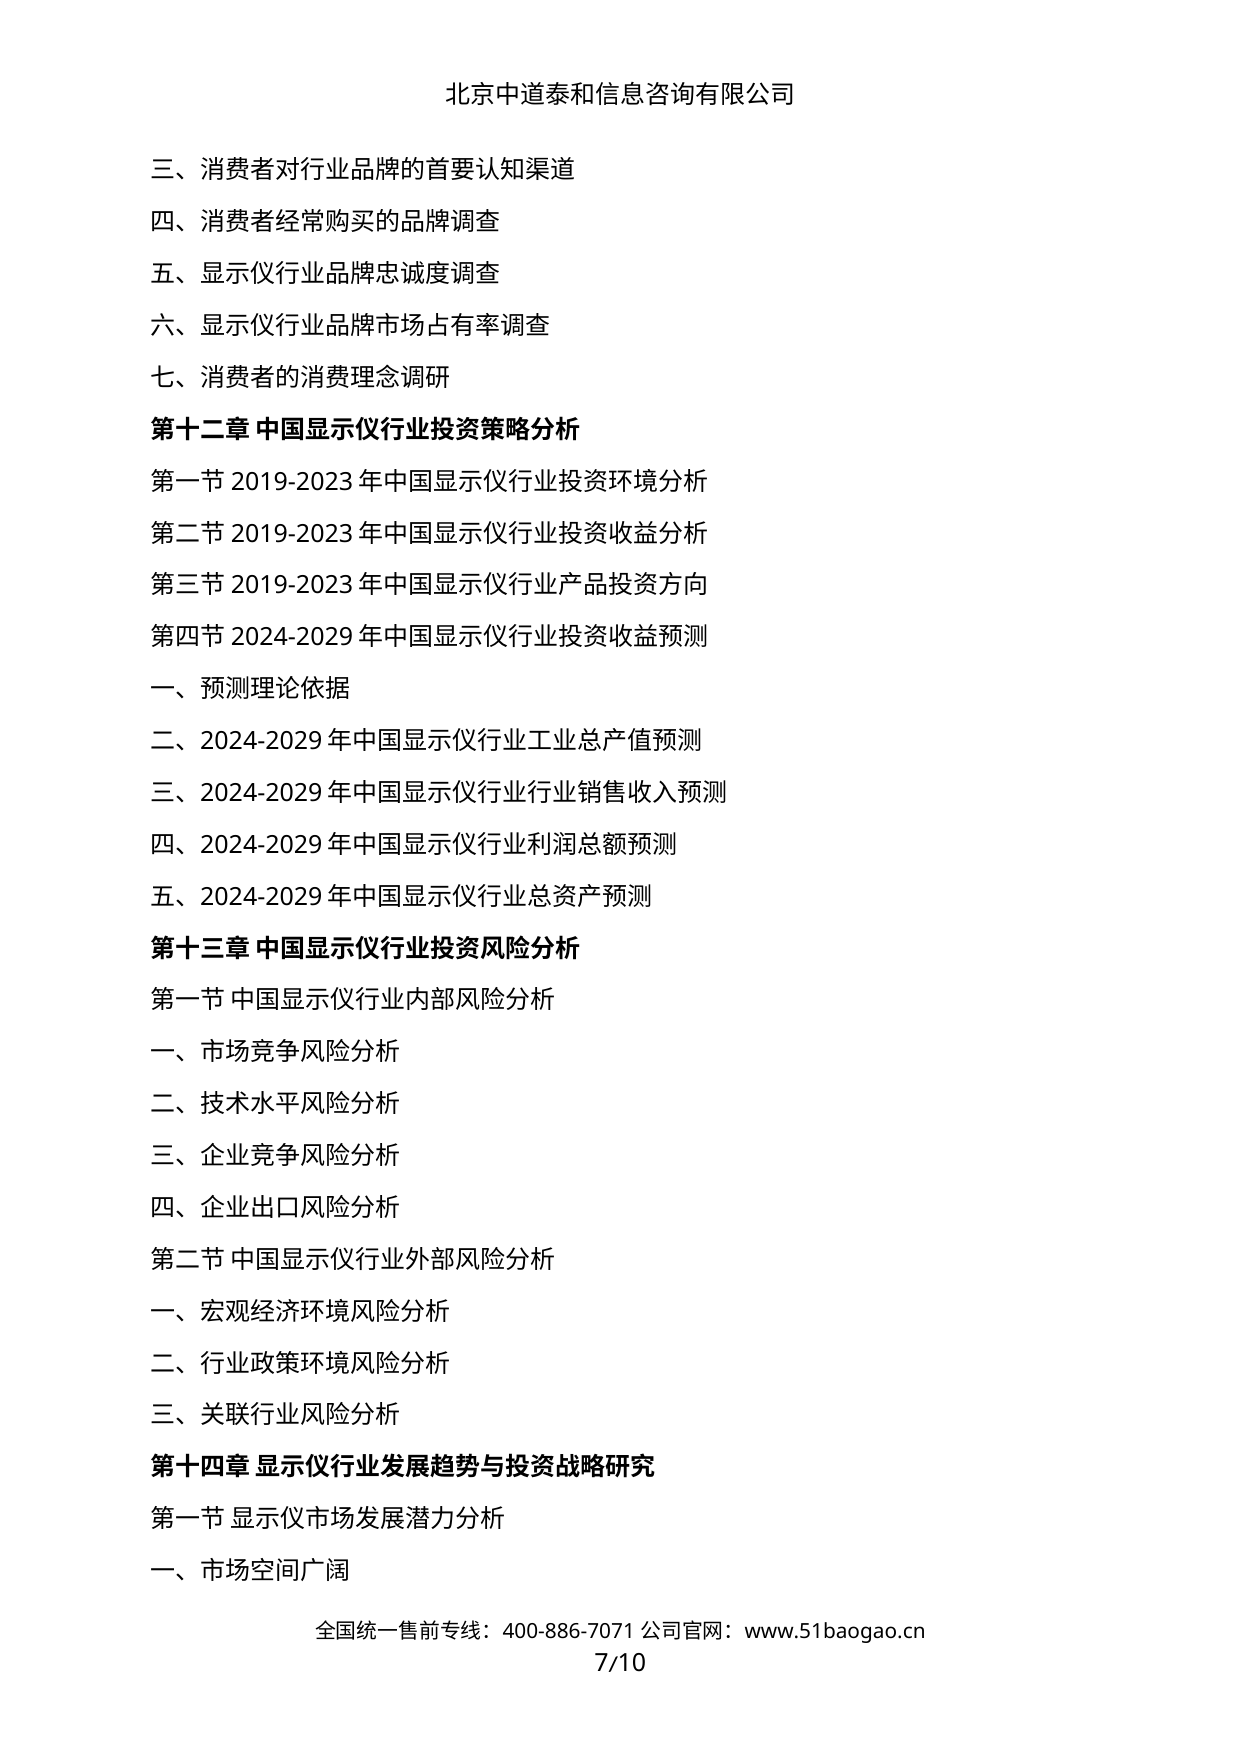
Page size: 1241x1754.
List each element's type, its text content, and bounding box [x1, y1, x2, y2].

text 第二节 中国显示仪行业外部风险分析 [150, 1239, 1090, 1276]
text 三、2024-2029年中国显示仪行业行业销售收入预测 [150, 772, 1090, 809]
text 三、关联行业风险分析 [150, 1395, 1090, 1431]
text 五、2024-2029年中国显示仪行业总资产预测 [150, 876, 1090, 912]
text 一、市场竞争风险分析 [150, 1032, 1090, 1068]
text 三、消费者对行业品牌的首要认知渠道 [150, 150, 1090, 186]
text 第二节 2019-2023年中国显示仪行业投资收益分析 [150, 513, 1090, 549]
text 三、企业竞争风险分析 [150, 1136, 1090, 1172]
text 第十四章 显示仪行业发展趋势与投资战略研究 [150, 1447, 1090, 1483]
text 第一节 中国显示仪行业内部风险分析 [150, 980, 1090, 1016]
text 四、2024-2029年中国显示仪行业利润总额预测 [150, 824, 1090, 861]
text 七、消费者的消费理念调研 [150, 357, 1090, 394]
text 第三节 2019-2023年中国显示仪行业产品投资方向 [150, 565, 1090, 601]
text 第一节 显示仪市场发展潜力分析 [150, 1499, 1090, 1535]
text 二、行业政策环境风险分析 [150, 1343, 1090, 1379]
text 第一节 2019-2023年中国显示仪行业投资环境分析 [150, 461, 1090, 497]
text 一、宏观经济环境风险分析 [150, 1291, 1090, 1327]
text 五、显示仪行业品牌忠诚度调查 [150, 254, 1090, 290]
text 二、2024-2029年中国显示仪行业工业总产值预测 [150, 721, 1090, 757]
text 四、消费者经常购买的品牌调查 [150, 202, 1090, 238]
text 一、市场空间广阔 [150, 1551, 1090, 1587]
text 四、企业出口风险分析 [150, 1187, 1090, 1224]
text 第十三章 中国显示仪行业投资风险分析 [150, 928, 1090, 964]
text 第十二章 中国显示仪行业投资策略分析 [150, 409, 1090, 446]
text 第四节 2024-2029年中国显示仪行业投资收益预测 [150, 617, 1090, 653]
text 一、预测理论依据 [150, 669, 1090, 705]
text 二、技术水平风险分析 [150, 1084, 1090, 1120]
text 六、显示仪行业品牌市场占有率调查 [150, 306, 1090, 342]
